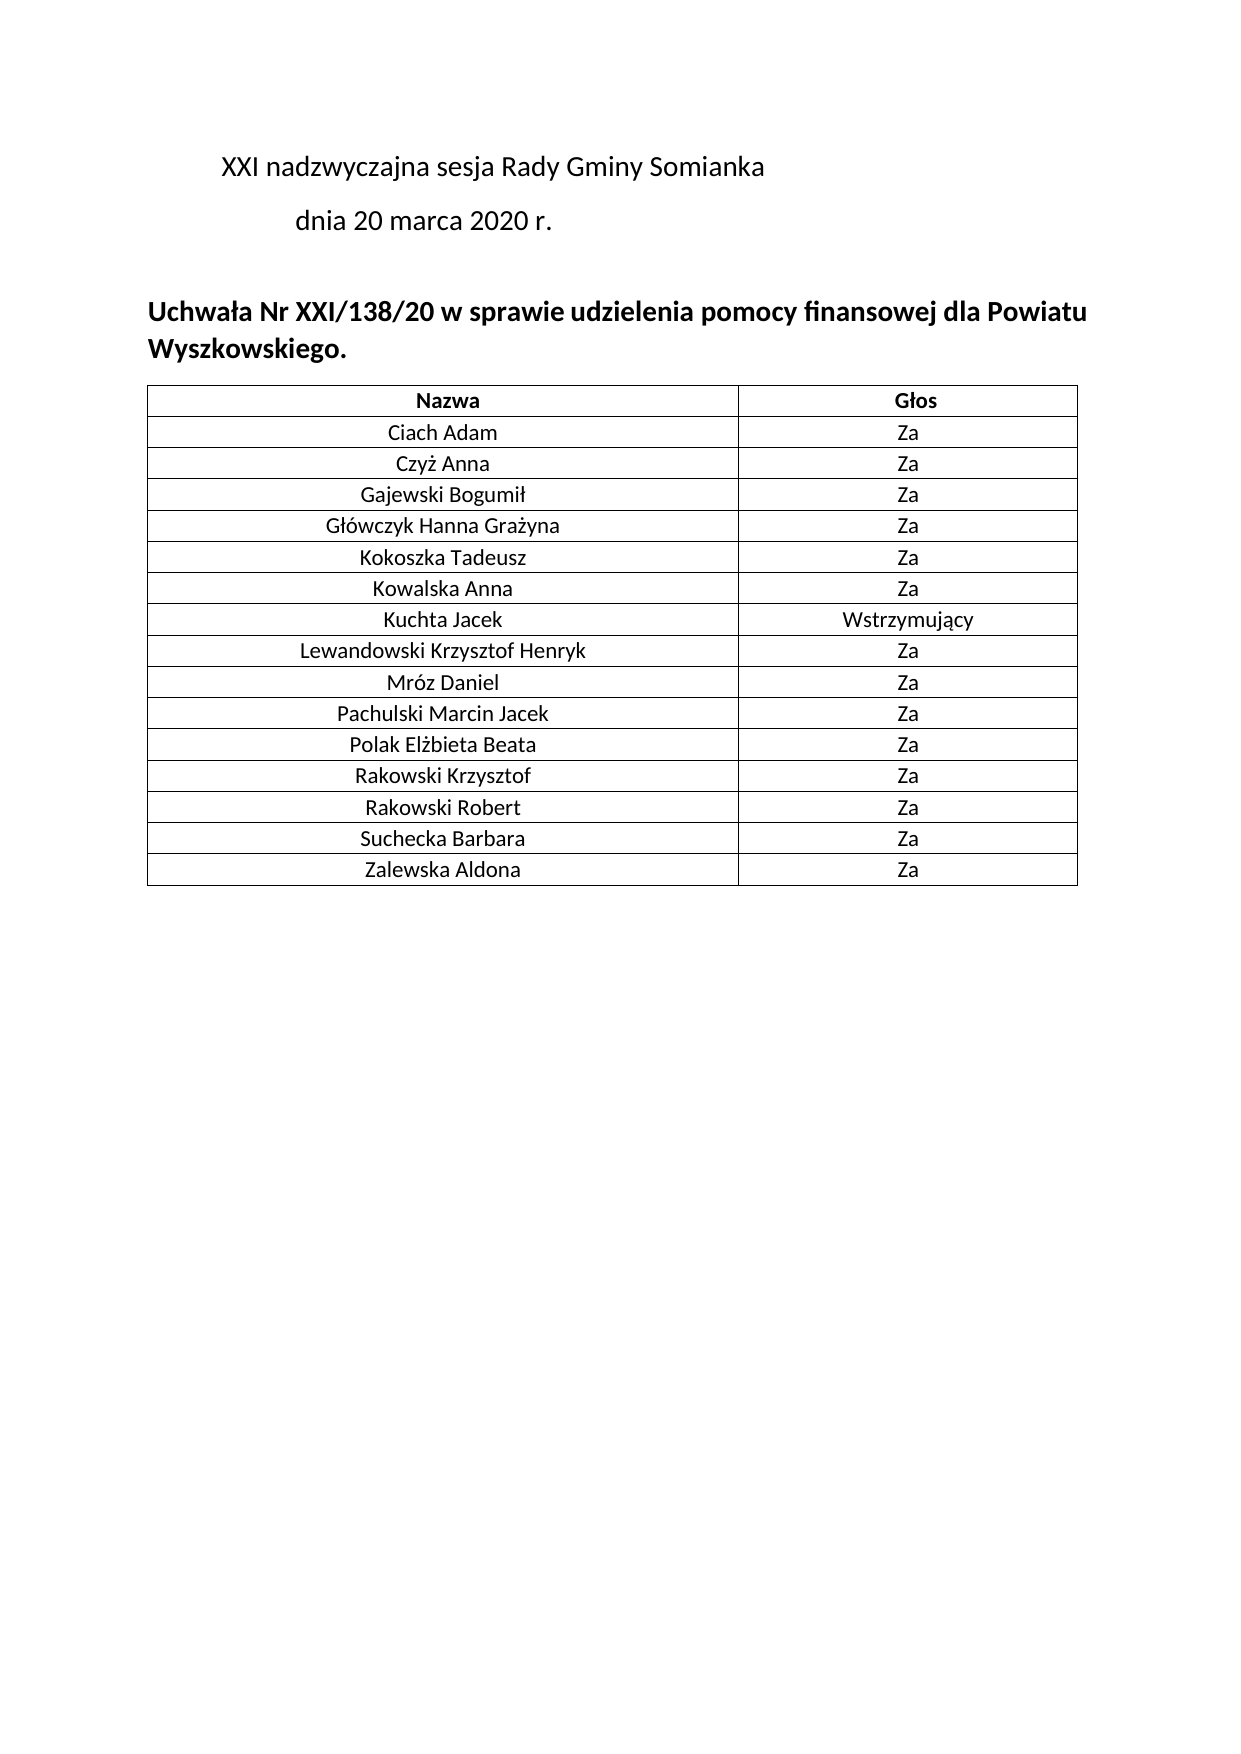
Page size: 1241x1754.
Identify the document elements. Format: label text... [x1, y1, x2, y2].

table_cell Rakowski Krzysztof [148, 761, 738, 791]
table_cell Czyż Anna [148, 448, 738, 478]
table_cell Za [739, 573, 1077, 603]
table_cell Za [739, 511, 1077, 541]
table_cell Za [739, 667, 1077, 697]
table_cell Za [739, 698, 1077, 728]
table_cell Za [739, 479, 1077, 509]
table_header Głos [739, 386, 1077, 416]
table_cell Kowalska Anna [148, 573, 738, 603]
table_cell Rakowski Robert [148, 792, 738, 822]
table_cell Pachulski Marcin Jacek [148, 698, 738, 728]
table_cell Za [739, 417, 1077, 447]
table_cell Zalewska Aldona [148, 854, 738, 884]
table_cell Za [739, 636, 1077, 666]
table_cell Kokoszka Tadeusz [148, 542, 738, 572]
table_cell Lewandowski Krzysztof Henryk [148, 636, 738, 666]
text dnia 20 marca 2020 r. [221, 202, 1093, 237]
table_cell Polak Elżbieta Beata [148, 729, 738, 759]
table_cell Za [739, 542, 1077, 572]
table_cell Za [739, 729, 1077, 759]
table_cell Suchecka Barbara [148, 823, 738, 853]
table_cell Kuchta Jacek [148, 604, 738, 634]
text XXI nadzwyczajna sesja Rady Gminy Somianka [148, 148, 1093, 183]
table_cell Za [739, 854, 1077, 884]
table_cell Ciach Adam [148, 417, 738, 447]
text Uchwała Nr XXI/138/20 w sprawie udzielenia pomocy finansowej dla Powiatu Wyszkowskiego. [148, 293, 1093, 366]
table_cell Za [739, 448, 1077, 478]
table_cell Wstrzymujący [739, 604, 1077, 634]
table_cell Gajewski Bogumił [148, 479, 738, 509]
table_cell Mróz Daniel [148, 667, 738, 697]
table_cell Za [739, 823, 1077, 853]
table_cell Za [739, 792, 1077, 822]
table_cell Główczyk Hanna Grażyna [148, 511, 738, 541]
table_cell Za [739, 761, 1077, 791]
table_header Nazwa [148, 386, 738, 416]
